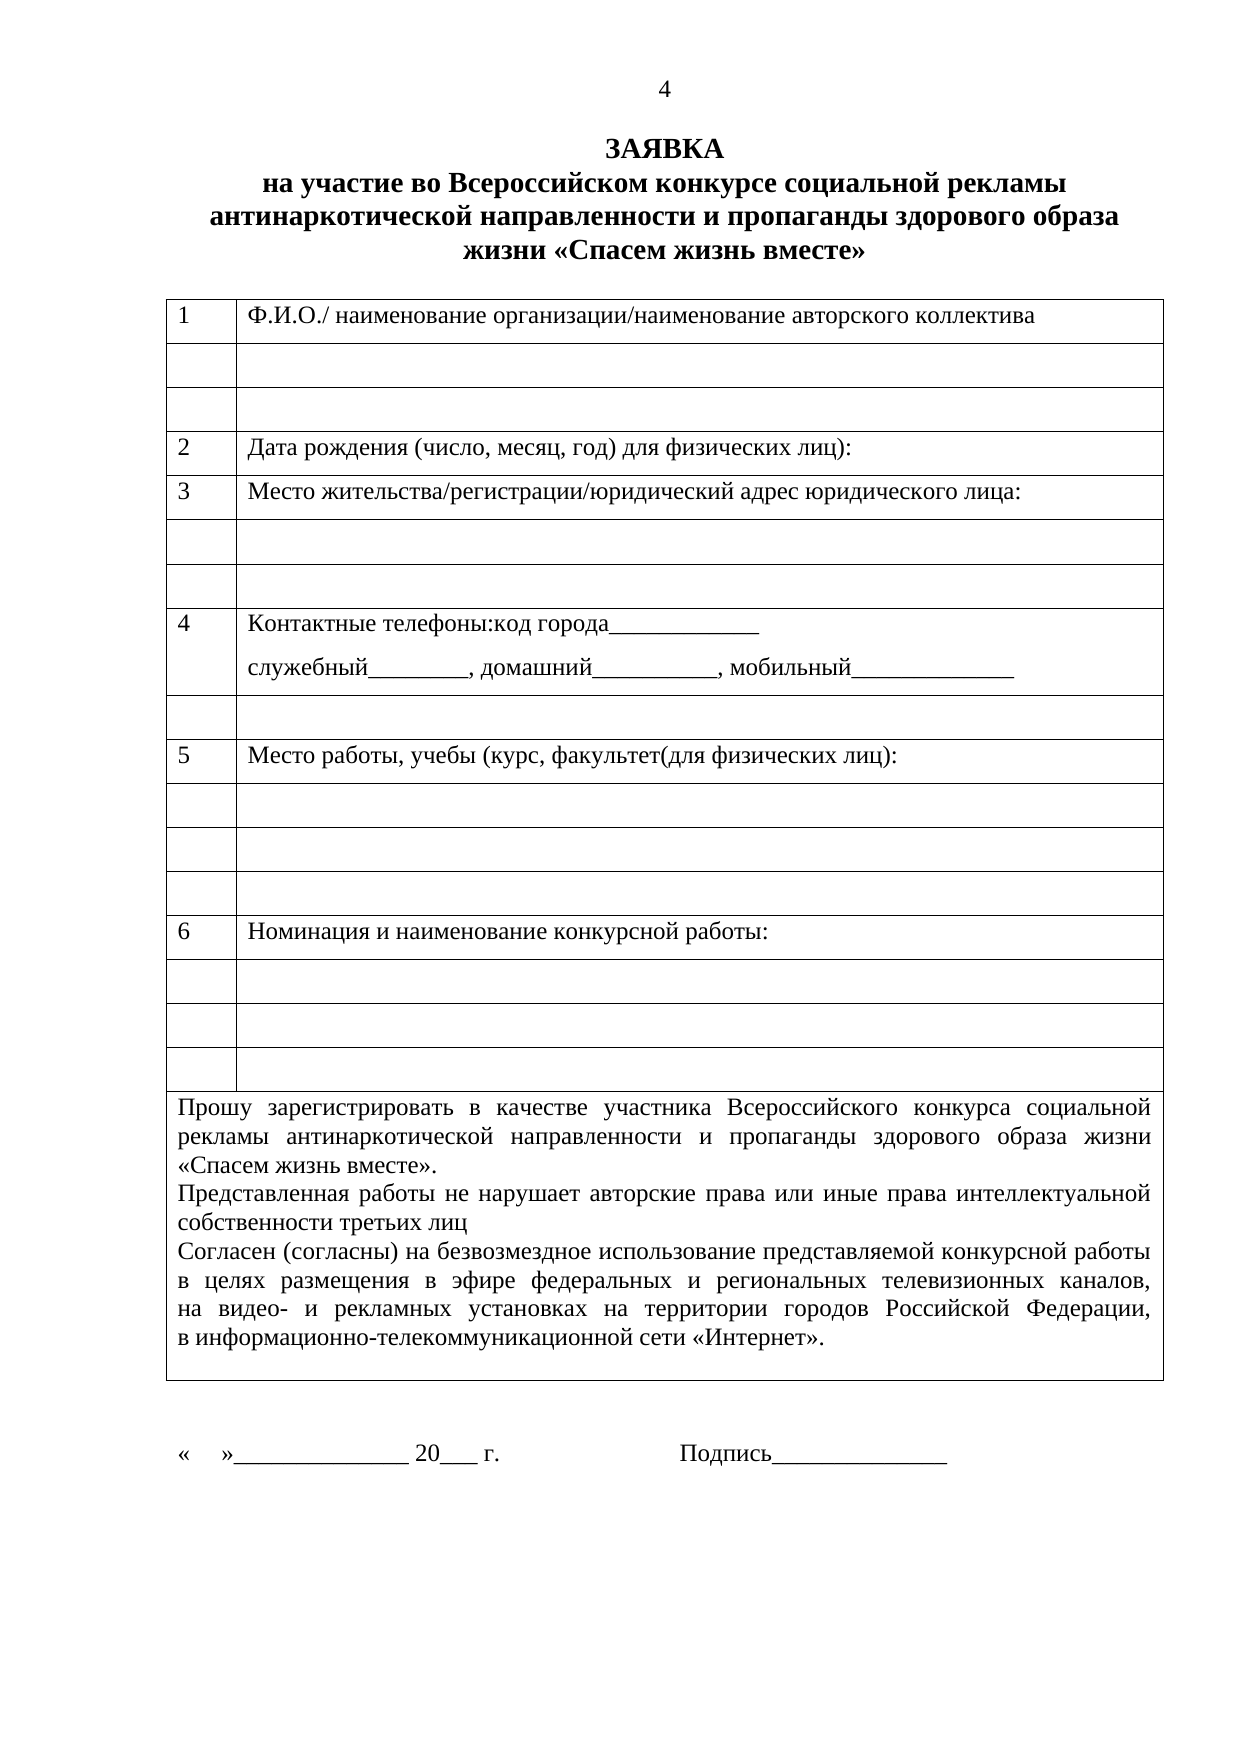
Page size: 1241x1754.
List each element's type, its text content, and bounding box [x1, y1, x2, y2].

table_cell [237, 960, 1163, 1003]
table_cell [237, 344, 1163, 387]
table_cell 6 [167, 916, 236, 959]
table_cell [167, 1004, 236, 1047]
table_header 1 [167, 300, 236, 343]
table_cell 4 [167, 609, 236, 695]
table_cell Место работы, учебы (курс, факультет(для физических лиц): [237, 740, 1163, 783]
table_cell [237, 1004, 1163, 1047]
table_cell [167, 344, 236, 387]
text ЗАЯВКА [177, 131, 1152, 165]
table_cell [167, 520, 236, 563]
table_cell [167, 565, 236, 607]
table_header Ф.И.О./ наименование организации/наименование авторского коллектива [237, 300, 1163, 343]
table_cell [237, 520, 1163, 563]
table_cell [167, 388, 236, 431]
table_cell 3 [167, 476, 236, 519]
table_cell [237, 828, 1163, 871]
table_cell [167, 1048, 236, 1091]
table_cell [167, 828, 236, 871]
table_cell Прошу зарегистрировать в качестве участника Всероссийского конкурса социальной рекламы антинаркотической направленности и пропаганды здорового образа жизни «Спасем жизнь вместе». Представленная работы не нарушает авторские права или иные права интеллектуальной собственности третьих лиц Согласен (согласны) на безвозмездное использование представляемой конкурсной работы в целях размещения в эфире федеральных и региональных телевизионных каналов, на видео- и рекламных установках на территории городов Российской Федерации, в информационно-телекоммуникационной сети «Интернет». [167, 1092, 1163, 1380]
table_cell [237, 696, 1163, 739]
table_cell [237, 872, 1163, 915]
table_cell Место жительства/регистрации/юридический адрес юридического лица: [237, 476, 1163, 519]
table_cell Дата рождения (число, месяц, год) для физических лиц): [237, 432, 1163, 475]
text « »______________ 20___ г. Подпись______________ [177, 1438, 1152, 1467]
table_cell [167, 960, 236, 1003]
table_cell 2 [167, 432, 236, 475]
table_cell [167, 784, 236, 827]
table_cell [167, 696, 236, 739]
table_cell Номинация и наименование конкурсной работы: [237, 916, 1163, 959]
text на участие во Всероссийском конкурсе социальной рекламы антинаркотической направленности и пропаганды здорового образа жизни «Спасем жизнь вместе» [177, 165, 1152, 266]
table_cell [167, 872, 236, 915]
table_cell [237, 565, 1163, 607]
table_cell 5 [167, 740, 236, 783]
table_cell [237, 784, 1163, 827]
table_cell Контактные телефоны:код города____________ служебный________, домашний__________, мобильный_____________ [237, 609, 1163, 695]
table_cell [237, 388, 1163, 431]
table_cell [237, 1048, 1163, 1091]
